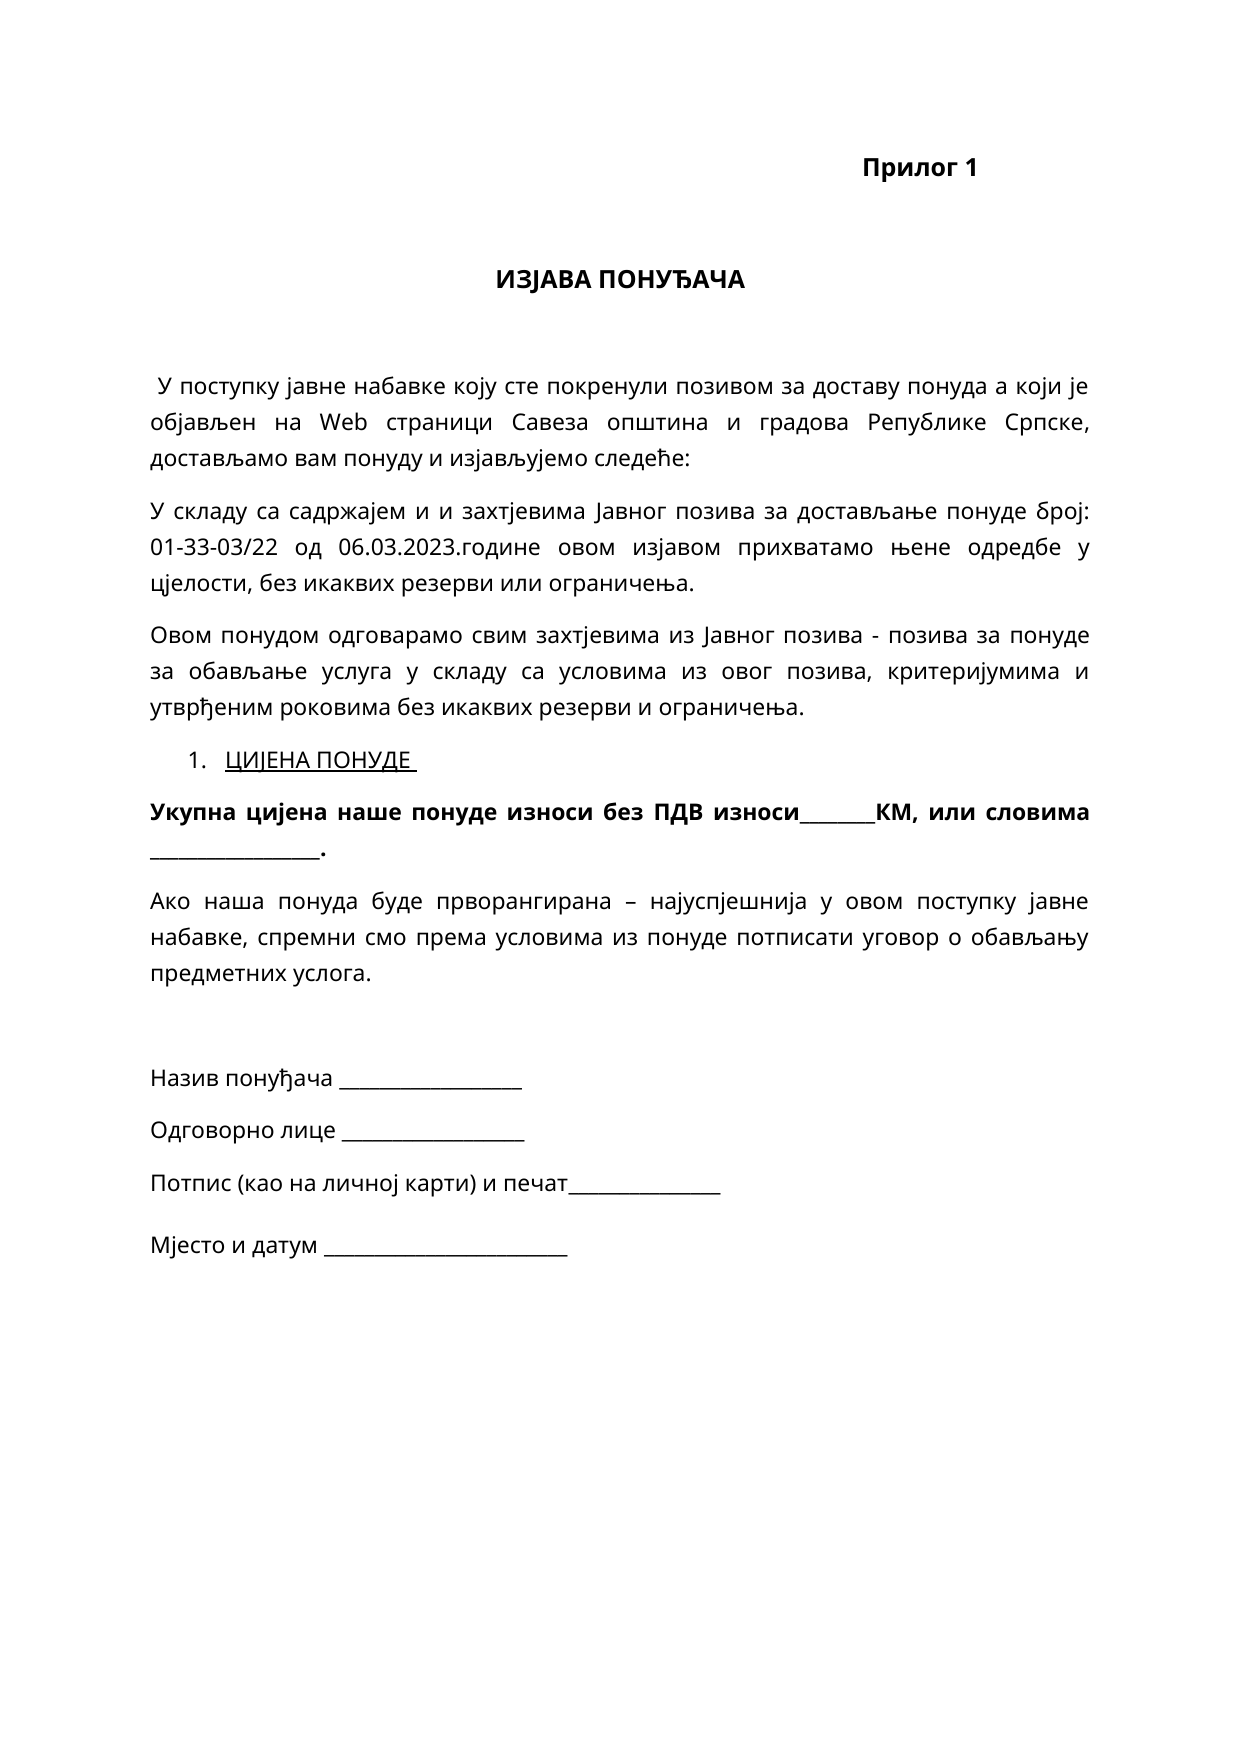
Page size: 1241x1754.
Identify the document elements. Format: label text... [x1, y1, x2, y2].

text Укупна цијена наше понуде износи без ПДВ износи________КМ, или словима __________________. [150, 796, 1090, 863]
text Овом понудом одговарамо свим захтјевима из Јавног позива - позива за понуде за обављање услуга у складу са условима из овог позива, критеријумима и утврђеним роковима без икаквих резерви и ограничења. [150, 619, 1090, 722]
list ЦИЈЕНА ПОНУДЕ [187, 743, 1090, 775]
text ИЗЈАВА ПОНУЂАЧА [150, 262, 1090, 296]
text Мјесто и датум ________________________ [150, 1229, 1090, 1261]
text Назив понуђача __________________ [150, 1062, 1090, 1093]
text Одговорно лице __________________ [150, 1114, 1090, 1146]
text Прилог 1 [150, 150, 1090, 184]
text У складу са садржајем и и захтјевима Јавног позива за достављање понуде број: 01-33-03/22 од 06.03.2023.године овом изјавом прихватамо њене одредбе у цјелости, без икаквих резерви или ограничења. [150, 494, 1090, 598]
text Ако наша понуда буде прворангирана – најуспјешнија у овом поступку јавне набавке, спремни смо према условима из понуде потписати уговор о обављању предметних услога. [150, 885, 1090, 988]
text Потпис (као на личној карти) и печат_______________ [150, 1167, 1090, 1198]
text У поступку јавне набавке коју сте покренули позивом за доставу понуда а који је објављен на Web страници Савеза општина и градова Републике Српске, достављамо вам понуду и изјављујемо следеће: [150, 370, 1090, 473]
